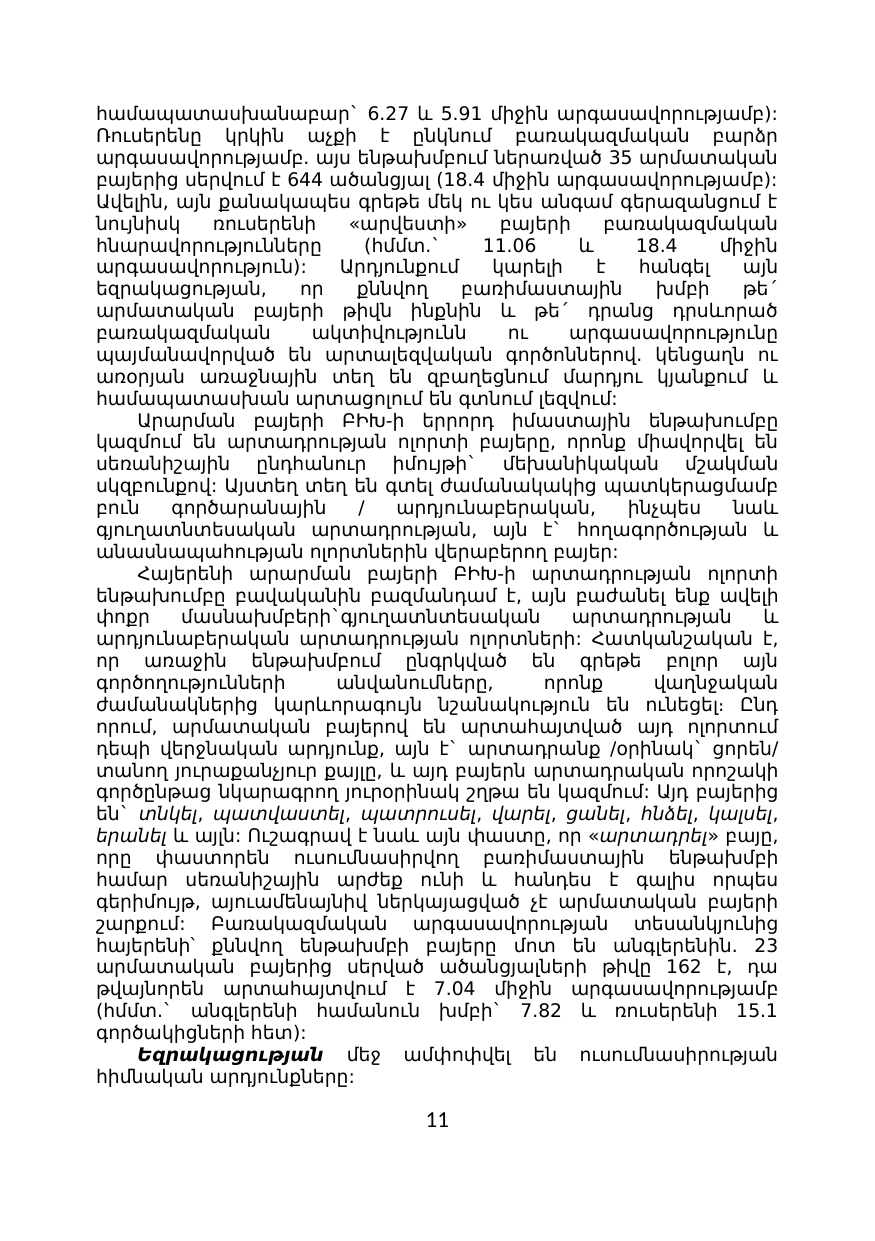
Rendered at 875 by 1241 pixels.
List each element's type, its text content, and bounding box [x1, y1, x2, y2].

text Եզրակացության մեջ ամփոփվել են ուսումնասիրության հիմնական արդյունքները: [96, 1044, 778, 1088]
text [96, 103, 778, 409]
text Արարման բայերի ԲԻԽ-ի երրորդ իմաստային ենթախումբը կազմում են արտադրության ոլորտի բայերը, որոնք միավորվել են սեռանիշային ընդհանուր իմույթի` մեխանիկական մշակման սկզբունքով: Այստեղ տեղ են գտել ժամանակակից պատկերացմամբ բուն գործարանային / արդյունաբերական, ինչպես նաև գյուղատնտեսական արտադրության, այն է` հողագործության և անասնապահության ոլորտներին վերաբերող բայեր: [96, 409, 778, 563]
text Հայերենի արարման բայերի ԲԻԽ-ի արտադրության ոլորտի ենթախումբը բավականին բազմանդամ է, այն բաժանել ենք ավելի փոքր մասնախմբերի`գյուղատնտեսական արտադրության և արդյունաբերական արտադրության ոլորտների: Հատկանշական է, որ առաջին ենթախմբում ընգրկված են գրեթե բոլոր այն գործողությունների անվանումները, որոնք վաղնջական ժամանակներից կարևորագույն նշանակություն են ունեցել։ Ընդ որում, արմատական բայերով են արտահայտված այդ ոլորտում դեպի վերջնական արդյունք, այն է` արտադրանք /օրինակ` ցորեն/ տանող յուրաքանչյուր քայլը, և այդ բայերն արտադրական որոշակի գործընթաց նկարագրող յուրօրինակ շղթա են կազմում: Այդ բայերից են` տնկել, պատվաստել, պատրուսել, վարել, ցանել, հնձել, կալսել, երանել և այլն: Ուշագրավ է նաև այն փաստը, որ «արտադրել» բայը, որը փաստորեն ուսումնասիրվող բառիմաստային ենթախմբի համար սեռանիշային արժեք ունի և հանդես է գալիս որպես գերիմույթ, այուամենայնիվ ներկայացված չէ արմատական բայերի շարքում: Բառակազմական արգասավորության տեսանկյունից հայերենի՝ քննվող ենթախմբի բայերը մոտ են անգլերենին. 23 արմատական բայերից սերված ածանցյալների թիվը 162 է, դա թվայնորեն արտահայտվում է 7.04 միջին արգասավորությամբ (հմմտ.` անգլերենի համանուն խմբի` 7.82 և ռուսերենի 15.1 գործակիցների հետ): [96, 563, 778, 1044]
